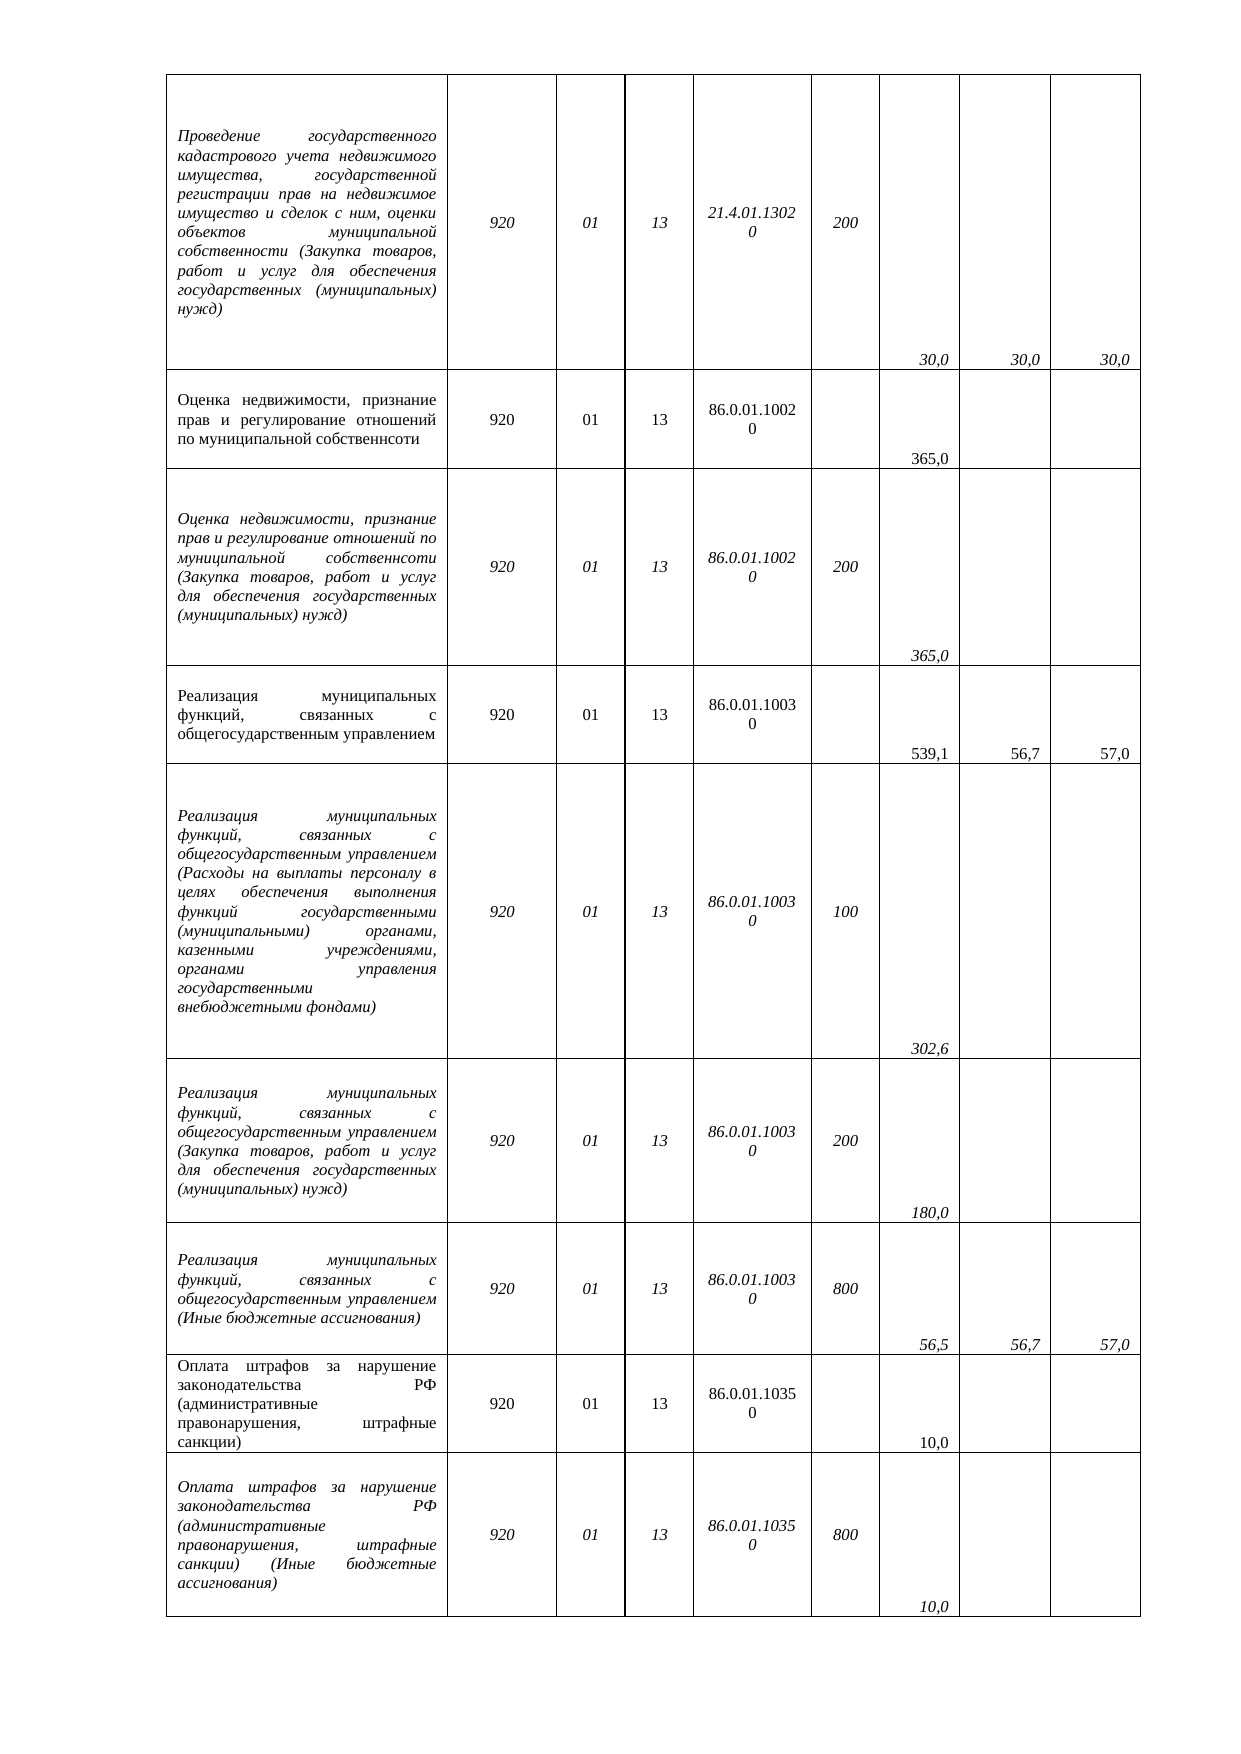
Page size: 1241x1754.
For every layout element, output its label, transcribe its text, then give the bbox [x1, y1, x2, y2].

table_cell 13 [626, 75, 693, 369]
table_cell [1051, 370, 1140, 468]
table_cell 86.0.01.10030 [694, 764, 811, 1058]
table_cell 01 [557, 75, 624, 369]
table_cell Реализация муниципальных функций, связанных с общегосударственным управлением [167, 666, 447, 763]
table_cell Реализация муниципальных функций, связанных с общегосударственным управлением (Закупка товаров, работ и услуг для обеспечения государственных (муниципальных) нужд) [167, 1059, 447, 1222]
table_cell 86.0.01.10350 [694, 1355, 811, 1452]
table_cell 01 [557, 666, 624, 763]
table_cell 86.0.01.10020 [694, 469, 811, 664]
table_cell 57,0 [1051, 666, 1140, 763]
table_cell 920 [448, 469, 556, 664]
table_cell [960, 1059, 1050, 1222]
table_cell Оценка недвижимости, признание прав и регулирование отношений по муниципальной собственнсоти (Закупка товаров, работ и услуг для обеспечения государственных (муниципальных) нужд) [167, 469, 447, 664]
table_cell 13 [626, 1223, 693, 1353]
table_cell 10,0 [880, 1453, 959, 1616]
table_cell [812, 370, 879, 468]
table_cell 10,0 [880, 1355, 959, 1452]
table_cell Проведение государственного кадастрового учета недвижимого имущества, государственной регистрации прав на недвижимое имущество и сделок с ним, оценки объектов муниципальной собственности (Закупка товаров, работ и услуг для обеспечения государственных (муниципальных) нужд) [167, 75, 447, 369]
table_cell 86.0.01.10030 [694, 666, 811, 763]
table_cell 920 [448, 75, 556, 369]
table_cell 13 [626, 370, 693, 468]
table_cell 302,6 [880, 764, 959, 1058]
table_cell 01 [557, 1223, 624, 1353]
table_cell 30,0 [960, 75, 1050, 369]
table_cell 800 [812, 1223, 879, 1353]
table_cell 56,5 [880, 1223, 959, 1353]
table_cell 200 [812, 1059, 879, 1222]
table_cell 13 [626, 1355, 693, 1452]
table_cell [812, 1355, 879, 1452]
table_cell 920 [448, 370, 556, 468]
table_cell 920 [448, 764, 556, 1058]
table_cell 13 [626, 666, 693, 763]
table_cell 86.0.01.10350 [694, 1453, 811, 1616]
table_cell 200 [812, 75, 879, 369]
table_cell [1051, 1355, 1140, 1452]
table_cell 01 [557, 1453, 624, 1616]
table_cell [960, 764, 1050, 1058]
table_cell [1051, 764, 1140, 1058]
table_cell 920 [448, 1355, 556, 1452]
table_cell 56,7 [960, 1223, 1050, 1353]
table_cell 920 [448, 666, 556, 763]
table_cell 13 [626, 469, 693, 664]
table_cell 13 [626, 1059, 693, 1222]
table_cell 01 [557, 1355, 624, 1452]
table_cell 539,1 [880, 666, 959, 763]
table_cell [960, 1453, 1050, 1616]
table_cell 800 [812, 1453, 879, 1616]
table_cell 920 [448, 1453, 556, 1616]
table_cell [1051, 469, 1140, 664]
table_cell [960, 1355, 1050, 1452]
table_cell 13 [626, 1453, 693, 1616]
table_cell 86.0.01.10030 [694, 1223, 811, 1353]
table_cell [960, 370, 1050, 468]
table_cell 30,0 [880, 75, 959, 369]
table_cell 180,0 [880, 1059, 959, 1222]
table_cell 56,7 [960, 666, 1050, 763]
table_cell Оценка недвижимости, признание прав и регулирование отношений по муниципальной собственнсоти [167, 370, 447, 468]
table_cell 01 [557, 764, 624, 1058]
table_cell Оплата штрафов за нарушение законодательства РФ (административные правонарушения, штрафные санкции) (Иные бюджетные ассигнования) [167, 1453, 447, 1616]
table_cell 86.0.01.10020 [694, 370, 811, 468]
table_cell [960, 469, 1050, 664]
table_cell 200 [812, 469, 879, 664]
table_cell 01 [557, 1059, 624, 1222]
table_cell [812, 666, 879, 763]
table_cell 30,0 [1051, 75, 1140, 369]
table_cell 365,0 [880, 370, 959, 468]
table_cell 01 [557, 469, 624, 664]
table_cell 21.4.01.13020 [694, 75, 811, 369]
table_cell 920 [448, 1223, 556, 1353]
table_cell 13 [626, 764, 693, 1058]
table_cell 86.0.01.10030 [694, 1059, 811, 1222]
table_cell 01 [557, 370, 624, 468]
table_cell [1051, 1453, 1140, 1616]
table_cell 100 [812, 764, 879, 1058]
table_cell Реализация муниципальных функций, связанных с общегосударственным управлением (Расходы на выплаты персоналу в целях обеспечения выполнения функций государственными (муниципальными) органами, казенными учреждениями, органами управления государственными внебюджетными фондами) [167, 764, 447, 1058]
table_cell 365,0 [880, 469, 959, 664]
table_cell 920 [448, 1059, 556, 1222]
table_cell [1051, 1059, 1140, 1222]
table_cell Реализация муниципальных функций, связанных с общегосударственным управлением (Иные бюджетные ассигнования) [167, 1223, 447, 1353]
table_cell Оплата штрафов за нарушение законодательства РФ (административные правонарушения, штрафные санкции) [167, 1355, 447, 1452]
table_cell 57,0 [1051, 1223, 1140, 1353]
